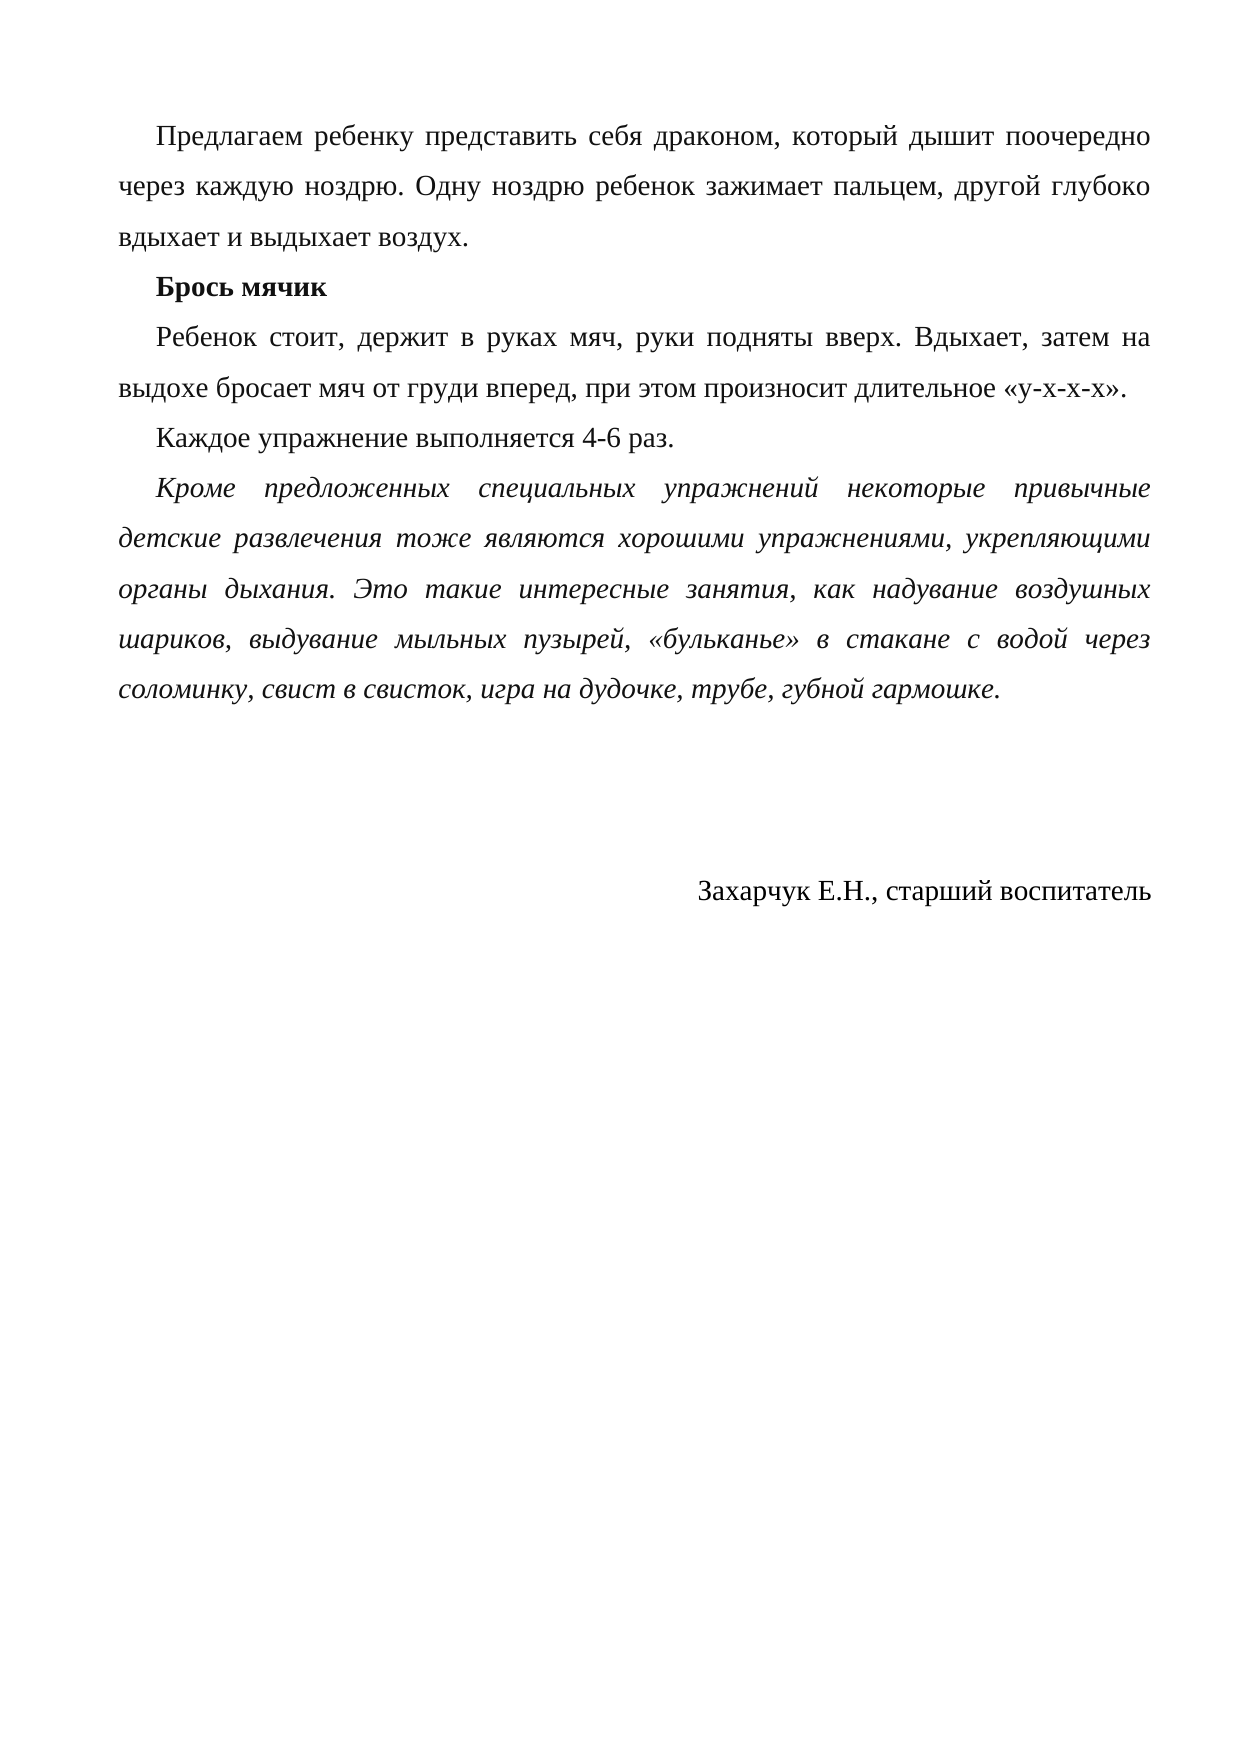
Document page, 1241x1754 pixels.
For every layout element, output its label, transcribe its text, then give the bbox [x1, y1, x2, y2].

text Захарчук Е.Н., старший воспитатель [118, 873, 1152, 906]
text Брось мячик [118, 269, 1152, 303]
text Ребенок стоит, держит в руках мяч, руки подняты вверх. Вдыхает, затем на выдохе бросает мяч от груди вперед, при этом произносит длительное «у-х-х-х». [118, 319, 1152, 403]
text Предлагаем ребенку представить себя драконом, который дышит поочередно через каждую ноздрю. Одну ноздрю ребенок зажимает пальцем, другой глубоко вдыхает и выдыхает воздух. [118, 118, 1152, 252]
text Кроме предложенных специальных упражнений некоторые привычные детские развлечения тоже являются хорошими упражнениями, укрепляющими органы дыхания. Это такие интересные занятия, как надувание воздушных шариков, выдувание мыльных пузырей, «бульканье» в стакане с водой через соломинку, свист в свисток, игра на дудочке, трубе, губной гармошке. [118, 470, 1152, 705]
text Каждое упражнение выполняется 4-6 раз. [118, 420, 1152, 453]
